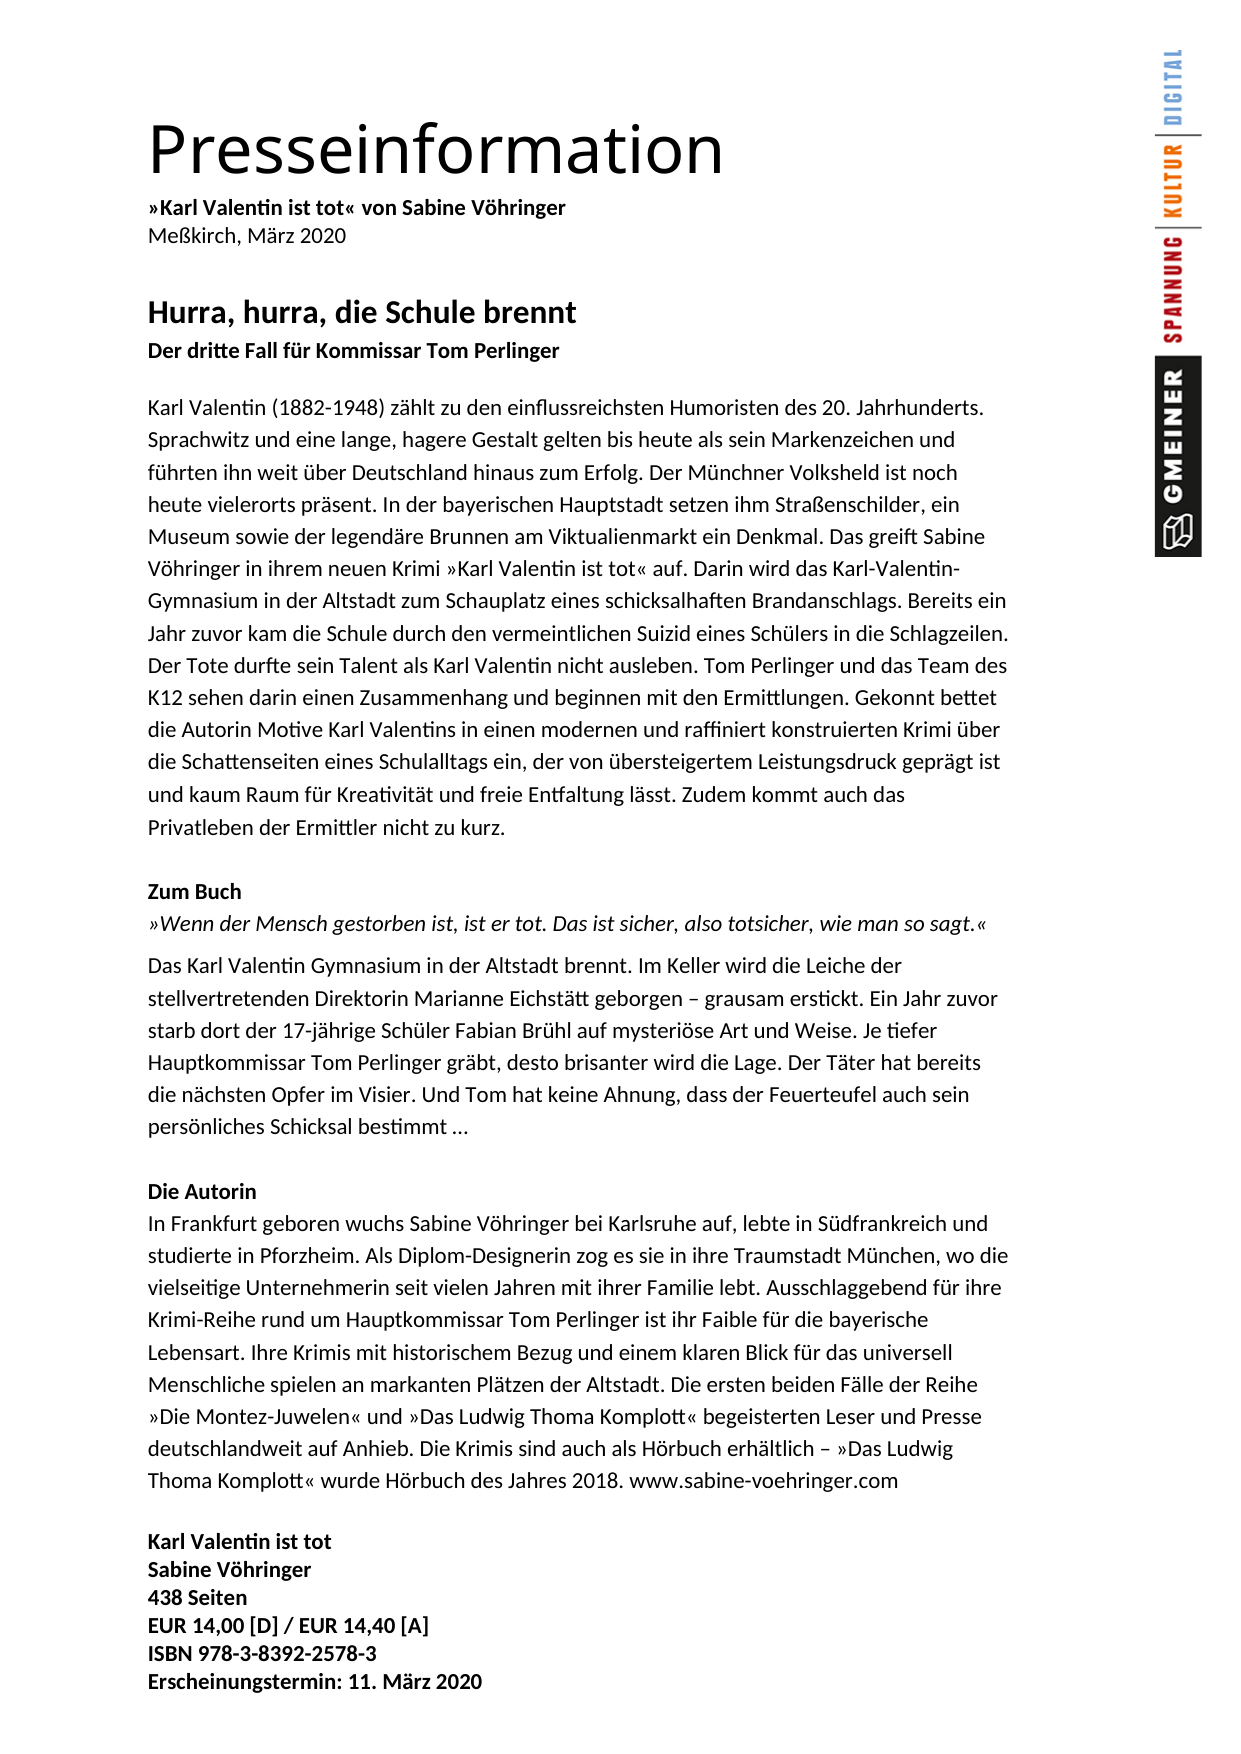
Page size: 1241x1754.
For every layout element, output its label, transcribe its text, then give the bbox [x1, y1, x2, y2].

text ISBN 978-3-8392-2578-3 [148, 1639, 1004, 1667]
text In Frankfurt geboren wuchs Sabine Vöhringer bei Karlsruhe auf, lebte in Südfrankreich und studierte in Pforzheim. Als Diplom-Designerin zog es sie in ihre Traumstadt München, wo die vielseitige Unternehmerin seit vielen Jahren mit ihrer Familie lebt. Ausschlaggebend für ihre Krimi-Reihe rund um Hauptkommissar Tom Perlinger ist ihr Faible für die bayerische Lebensart. Ihre Krimis mit historischem Bezug und einem klaren Blick für das universell Menschliche spielen an markanten Plätzen der Altstadt. Die ersten beiden Fälle der Reihe »Die Montez-Juwelen« und »Das Ludwig Thoma Komplott« begeisterten Leser und Presse deutschlandweit auf Anhieb. Die Krimis sind auch als Hörbuch erhältlich – »Das Ludwig Thoma Komplott« wurde Hörbuch des Jahres 2018. www.sabine-voehringer.com [148, 1209, 1016, 1494]
text Hurra, hurra, die Schule brennt Der dritte Fall für Kommissar Tom Perlinger [148, 291, 1004, 364]
text Karl Valentin (1882-1948) zählt zu den einflussreichsten Humoristen des 20. Jahrhunderts. Sprachwitz und eine lange, hagere Gestalt gelten bis heute als sein Markenzeichen und führten ihn weit über Deutschland hinaus zum Erfolg. Der Münchner Volksheld ist noch heute vielerorts präsent. In der bayerischen Hauptstadt setzen ihm Straßenschilder, ein Museum sowie der legendäre Brunnen am Viktualienmarkt ein Denkmal. Das greift Sabine Vöhringer in ihrem neuen Krimi »Karl Valentin ist tot« auf. Darin wird das Karl-Valentin-Gymnasium in der Altstadt zum Schauplatz eines schicksalhaften Brandanschlags. Bereits ein Jahr zuvor kam die Schule durch den vermeintlichen Suizid eines Schülers in die Schlagzeilen. Der Tote durfte sein Talent als Karl Valentin nicht ausleben. Tom Perlinger und das Team des K12 sehen darin einen Zusammenhang und beginnen mit den Ermittlungen. Gekonnt bettet die Autorin Motive Karl Valentins in einen modernen und raffiniert konstruierten Krimi über die Schattenseiten eines Schulalltags ein, der von übersteigertem Leistungsdruck geprägt ist und kaum Raum für Kreativität und freie Entfaltung lässt. Zudem kommt auch das Privatleben der Ermittler nicht zu kurz. [148, 393, 1016, 841]
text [148, 1667, 1004, 1695]
picture [1154, 50, 1202, 557]
text Zum Buch [148, 877, 1004, 905]
text »Wenn der Mensch gestorben ist, ist er tot. Das ist sicher, also totsicher, wie man so sagt.« [148, 909, 1016, 938]
text Die Autorin [148, 1177, 1016, 1205]
text 438 Seiten [148, 1583, 1004, 1611]
text Das Karl Valentin Gymnasium in der Altstadt brennt. Im Keller wird die Leiche der stellvertretenden Direktorin Marianne Eichstätt geborgen – grausam erstickt. Ein Jahr zuvor starb dort der 17-jährige Schüler Fabian Brühl auf mysteriöse Art und Weise. Je tiefer Hauptkommissar Tom Perlinger gräbt, desto brisanter wird die Lage. Der Täter hat bereits die nächsten Opfer im Visier. Und Tom hat keine Ahnung, dass der Feuerteufel auch sein persönliches Schicksal bestimmt … [148, 952, 1016, 1141]
text Sabine Vöhringer [148, 1555, 1004, 1583]
text »Karl Valentin ist tot« von Sabine Vöhringer [148, 193, 1004, 221]
text Meßkirch, März 2020 [148, 221, 1004, 249]
text Presseinformation [148, 102, 1004, 193]
text EUR 14,00 [D] / EUR 14,40 [A] [148, 1611, 1004, 1639]
text Karl Valentin ist tot [148, 1527, 1004, 1555]
